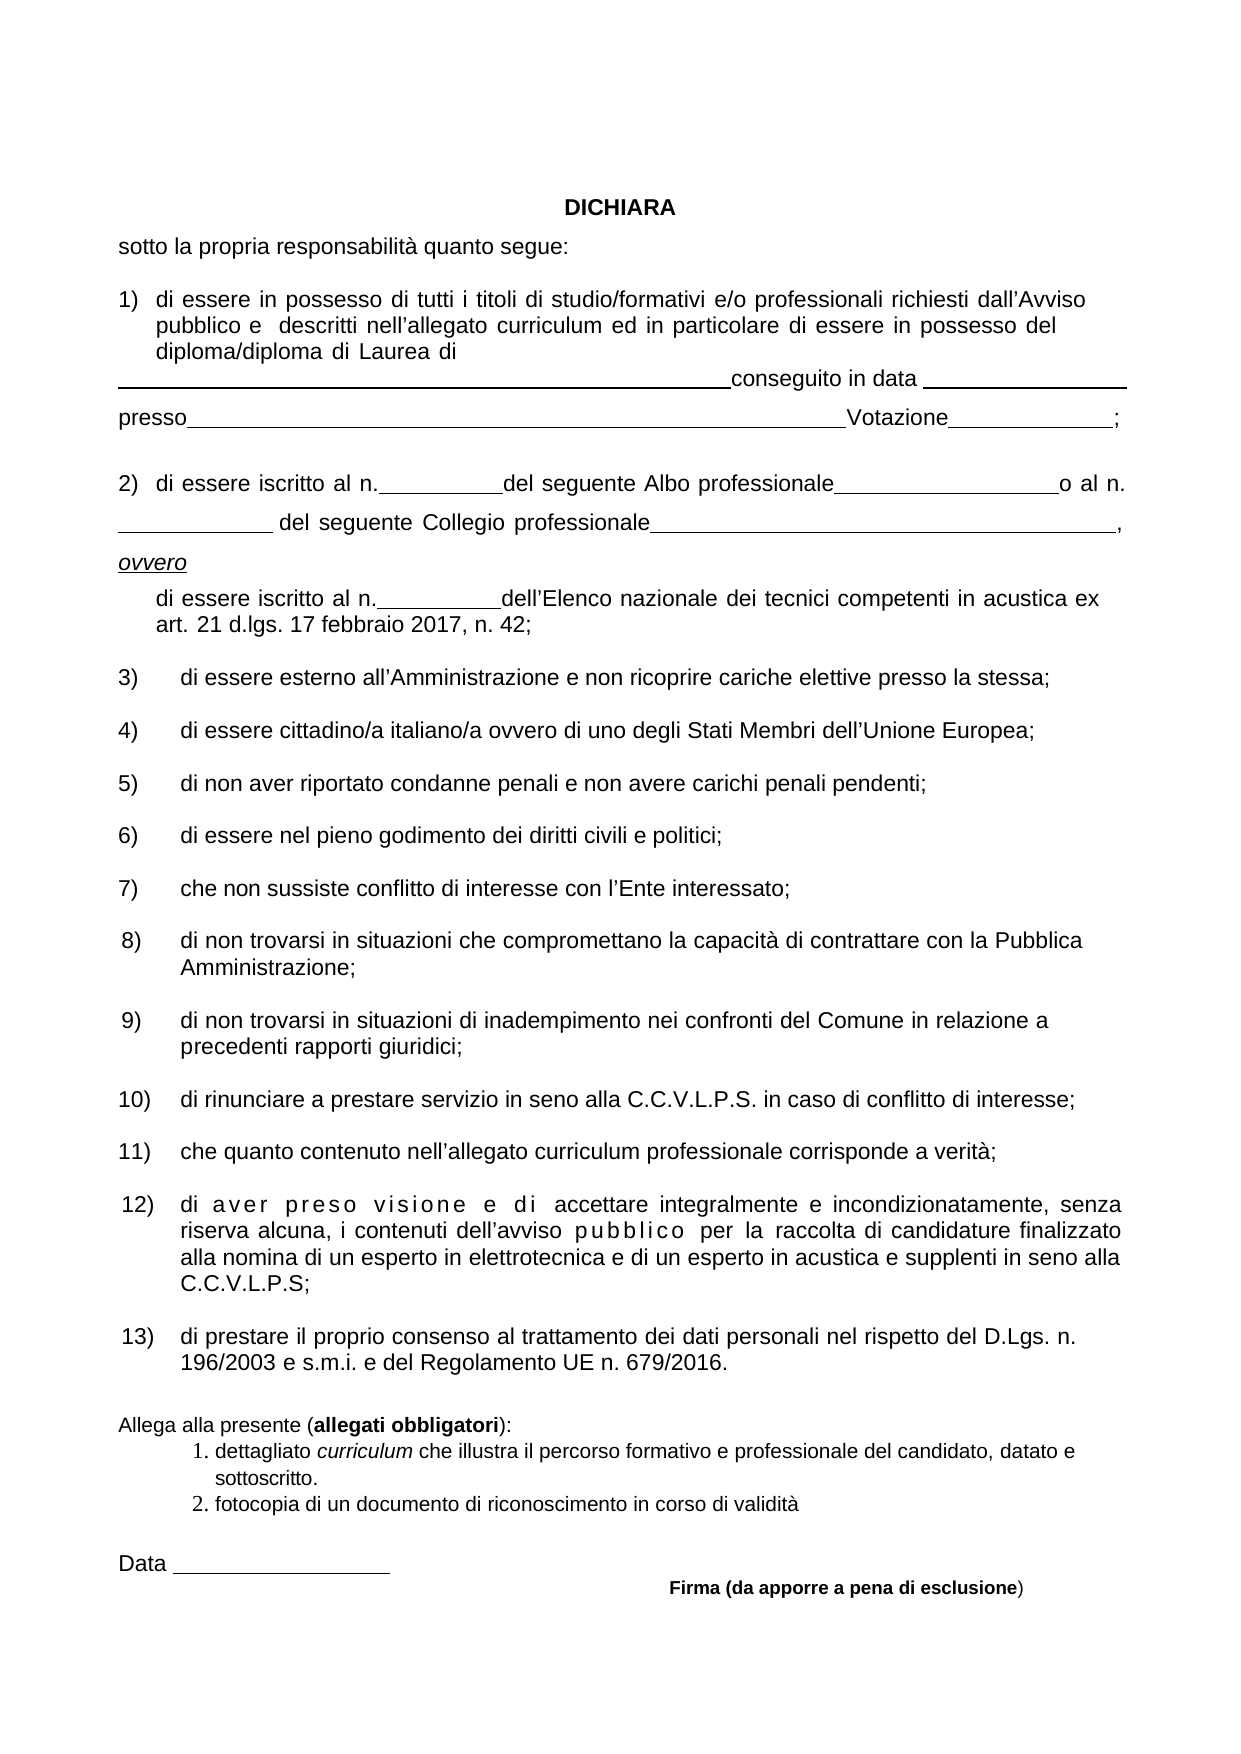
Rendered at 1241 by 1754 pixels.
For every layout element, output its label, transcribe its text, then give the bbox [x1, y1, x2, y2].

text Data [118, 1550, 1138, 1577]
list di essere cittadino/a italiano/a ovvero di uno degli Stati Membri dell’Unione Europea; [118, 717, 1138, 743]
text sotto la propria responsabilità quanto segue: [118, 233, 1138, 259]
list di aver preso visione e di accettare integralmente e incondizionatamente, senza riserva alcuna, i contenuti dell’avviso pubblico per la raccolta di candidature finalizzato alla nomina di un esperto in elettrotecnica e di un esperto in acustica e supplenti in seno alla C.C.V.L.P.S; [121, 1191, 1122, 1296]
text Allega alla presente (allegati obbligatori): [118, 1412, 1138, 1438]
text conseguito in data presso Votazione ; [118, 364, 1127, 430]
list di essere iscritto al n. dell’Elenco nazionale dei tecnici competenti in acustica ex art. 21 d.lgs. 17 febbraio 2017, n. 42; [156, 585, 1122, 638]
list che non sussiste conflitto di interesse con l’Ente interessato; [118, 875, 1138, 901]
text ovvero [118, 549, 1138, 575]
list di essere esterno all’Amministrazione e non ricoprire cariche elettive presso la stessa; [118, 664, 1138, 690]
list di essere nel pieno godimento dei diritti civili e politici; [118, 822, 1138, 848]
list dettagliato curriculum che illustra il percorso formativo e professionale del candidato, datato e sottoscritto. [192, 1438, 1138, 1490]
text del seguente Collegio professionale , [118, 509, 1138, 536]
list di prestare il proprio consenso al trattamento dei dati personali nel rispetto del D.Lgs. n. 196/2003 e s.m.i. e del Regolamento UE n. 679/2016. [121, 1323, 1122, 1376]
text Firma (da apporre a pena di esclusione) [669, 1577, 1138, 1598]
list di non aver riportato condanne penali e non avere carichi penali pendenti; [118, 769, 1138, 796]
list di essere in possesso di tutti i titoli di studio/formativi e/o professionali richiesti dall’Avviso pubblico e descritti nell’allegato curriculum ed in particolare di essere in possesso del diploma/diploma di Laurea di [118, 286, 1122, 364]
list che quanto contenuto nell’allegato curriculum professionale corrisponde a verità; [118, 1138, 1138, 1165]
list di rinunciare a prestare servizio in seno alla C.C.V.L.P.S. in caso di conflitto di interesse; [118, 1086, 1138, 1112]
list fotocopia di un documento di riconoscimento in corso di validità [192, 1491, 1138, 1517]
list di non trovarsi in situazioni che compromettano la capacità di contrattare con la Pubblica Amministrazione; [121, 927, 1138, 980]
list di essere iscritto al n. del seguente Albo professionale o al n. [118, 470, 1138, 496]
list di non trovarsi in situazioni di inadempimento nei confronti del Comune in relazione a precedenti rapporti giuridici; [121, 1007, 1138, 1059]
text DICHIARA [562, 194, 678, 220]
